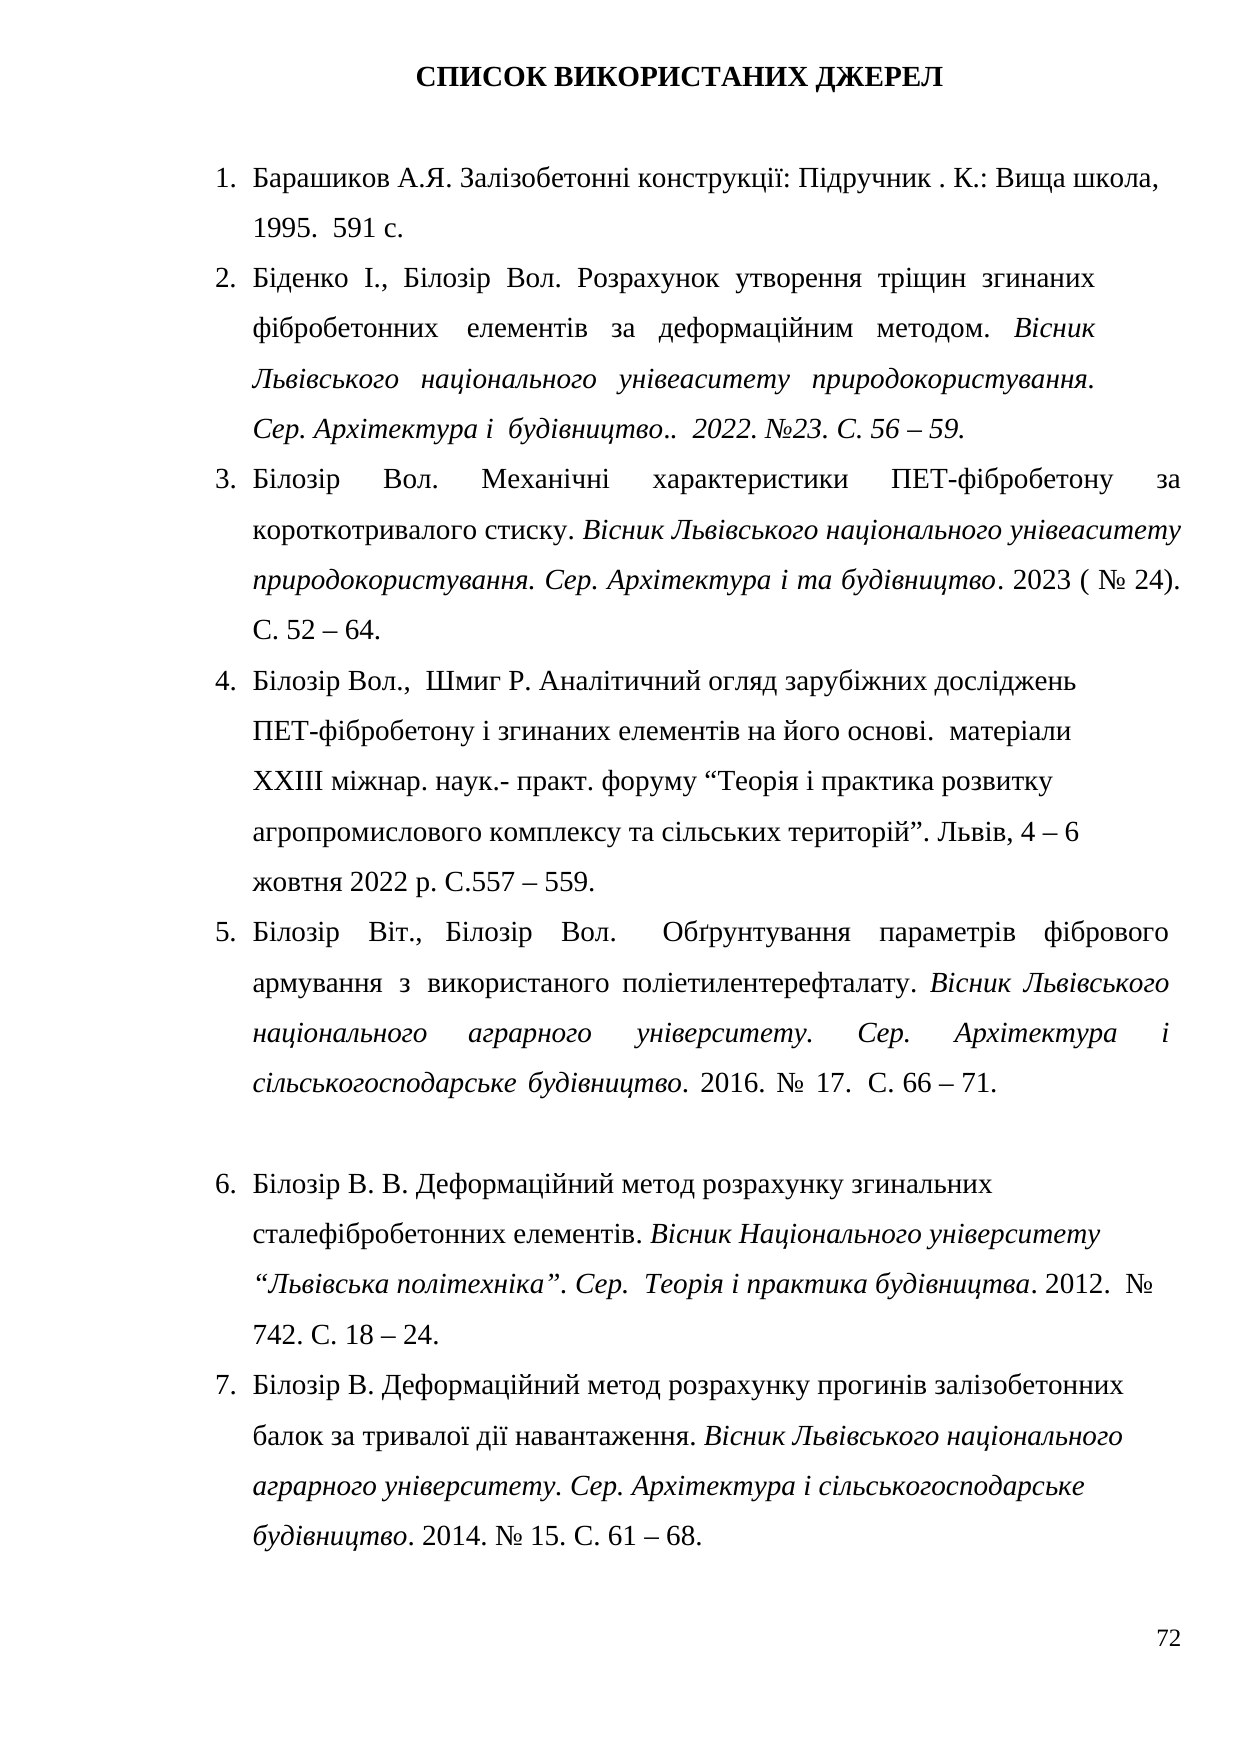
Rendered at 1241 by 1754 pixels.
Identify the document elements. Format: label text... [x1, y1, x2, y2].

text СПИСОК ВИКОРИСТАНИХ ДЖЕРЕЛ [177, 59, 1181, 93]
list Білозір Вол., Шмиг Р. Аналітичний огляд зарубіжних досліджень ПЕТ-фібробетону і згинаних елементів на його основі. матеріали ХХІІІ міжнар. наук.- практ. форуму “Теорія і практика розвитку агропромислового комплексу та сільських територій”. Львів, 4 – 6 жовтня 2022 р. С.557 – 559. [215, 663, 1095, 898]
list Білозір Віт., Білозір Вол. Обґрунтування параметрів фібрового армування з використаного поліетилентерефталату. Вісник Львівського національного аграрного університету. Сер. Архітектура і сільськогосподарське будівництво. 2016. № 17. С. 66 – 71. [215, 914, 1169, 1099]
list Біденко І., Білозір Вол. Розрахунок утворення тріщин згинаних фібробетонних елементів за деформаційним методом. Вісник Львівського національного унівеаситету природокористування. Сер. Архітектура і будівництво.. 2022. №23. С. 56 – 59. [215, 260, 1095, 445]
list Барашиков А.Я. Залізобетонні конструкції: Підручник . К.: Вища школа, 1995. 591 с. [215, 160, 1181, 243]
list Білозір В. Деформаційний метод розрахунку прогинів залізобетонних балок за тривалої дії навантаження. Вісник Львівського національного аграрного університету. Сер. Архітектура і сільськогосподарське будівництво. 2014. № 15. С. 61 – 68. [215, 1367, 1181, 1552]
list Білозір В. В. Деформаційний метод розрахунку згинальних сталефібробетонних елементів. Вісник Національного університету “Львівська політехніка”. Сер. Теорія і практика будівництва. 2012. № 742. С. 18 – 24. [215, 1166, 1181, 1351]
list Білозір Вол. Механічні характеристики ПЕТ-фібробетону за короткотривалого стиску. Вісник Львівського національного унівеаситету природокористування. Сер. Архітектура і та будівництво. 2023 ( № 24). С. 52 – 64. [215, 462, 1181, 646]
